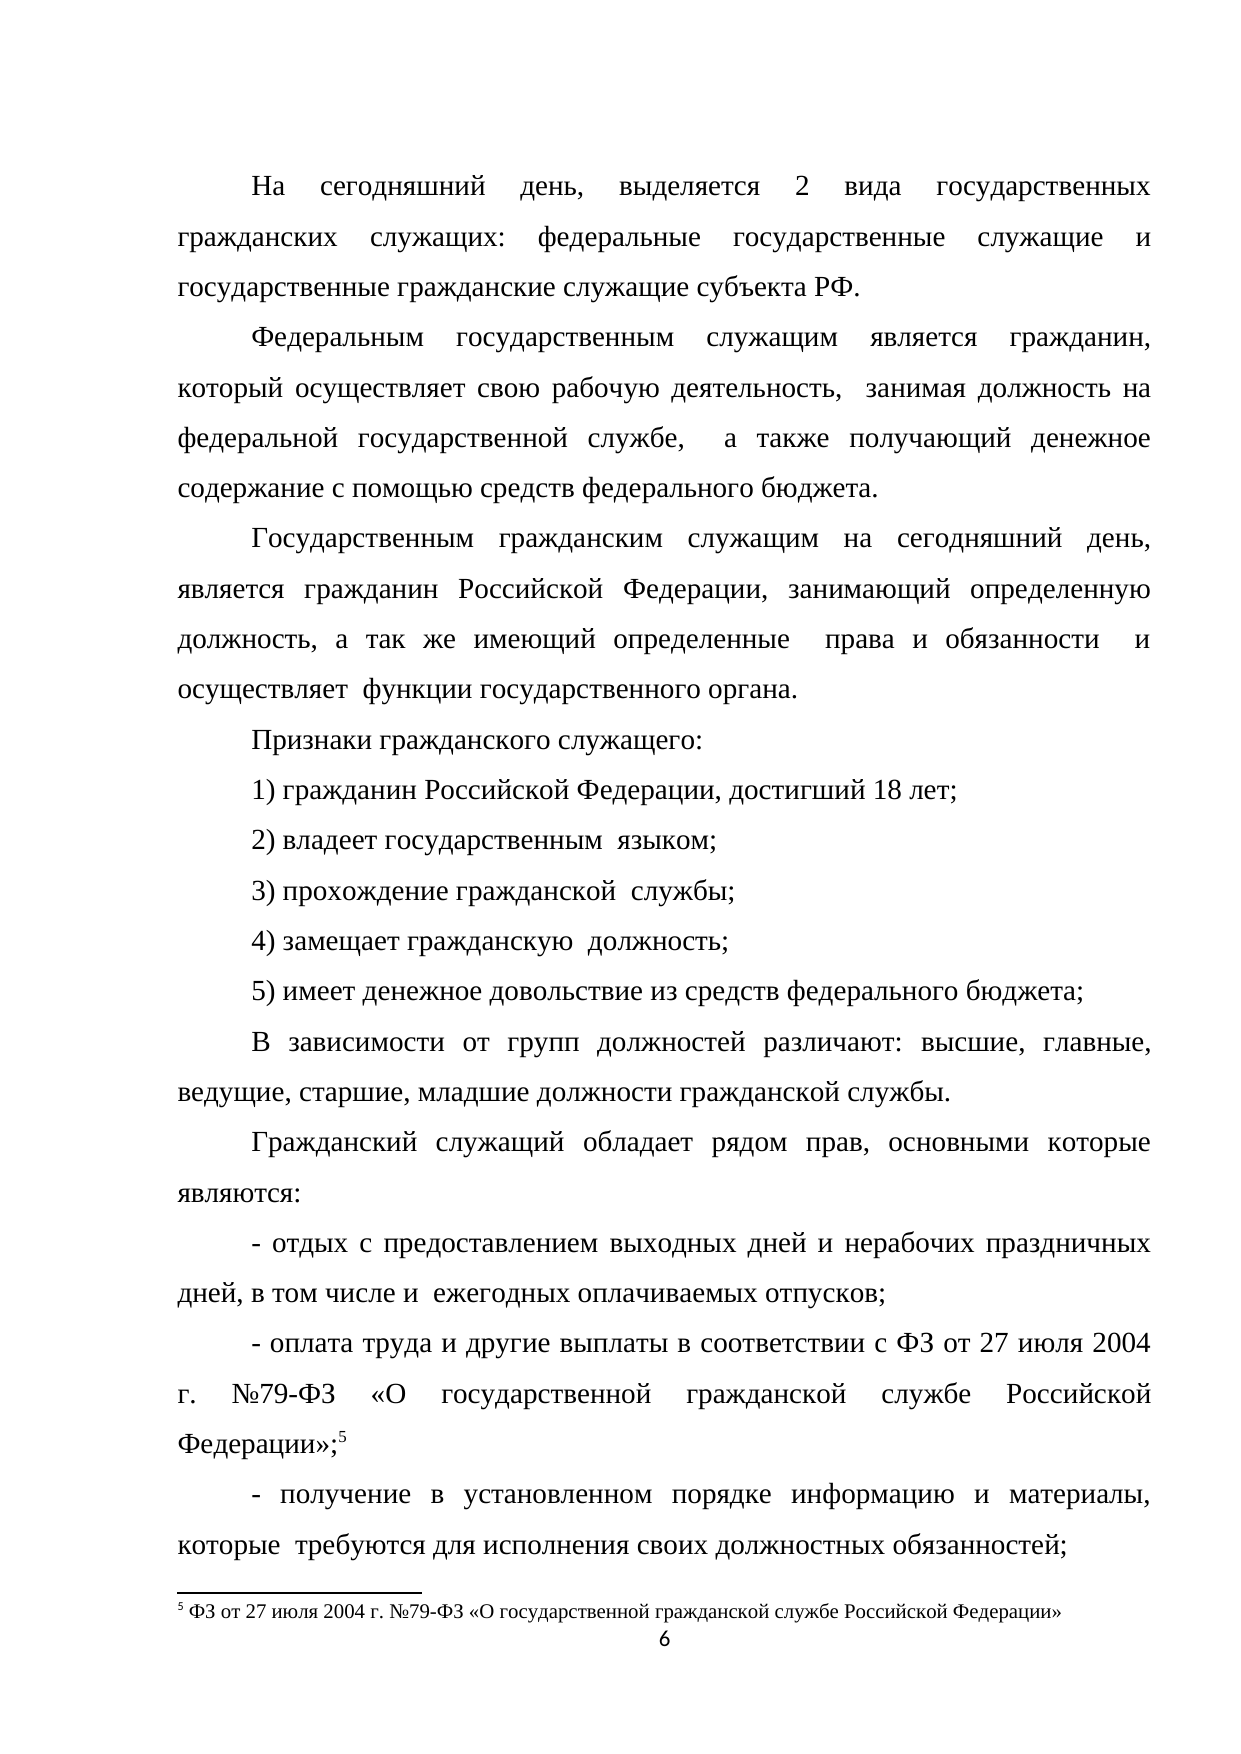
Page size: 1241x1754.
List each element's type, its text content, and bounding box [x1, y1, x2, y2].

text 5) имеет денежное довольствие из средств федерального бюджета; [177, 973, 1152, 1007]
text Государственным гражданским служащим на сегодняшний день, является гражданин Российской Федерации, занимающий определенную должность, а так же имеющий определенные права и обязанности и осуществляет функции государственного органа. [177, 521, 1152, 705]
text - получение в установленном порядке информацию и материалы, которые требуются для исполнения своих должностных обязанностей; [177, 1477, 1152, 1560]
text 1) гражданин Российской Федерации, достигший 18 лет; [177, 772, 1152, 806]
text 3) прохождение гражданской службы; [177, 873, 1152, 906]
text - оплата труда и другие выплаты в соответствии с ФЗ от 27 июля 2004 г. №79-ФЗ «О государственной гражданской службе Российской Федерации»; [177, 1326, 1152, 1460]
text 2) владеет государственным языком; [177, 822, 1152, 856]
text В зависимости от групп должностей различают: высшие, главные, ведущие, старшие, младшие должности гражданской службы. [177, 1024, 1152, 1108]
text Федеральным государственным служащим является гражданин, который осуществляет свою рабочую деятельность, занимая должность на федеральной государственной службе, а также получающий денежное содержание с помощью средств федерального бюджета. [177, 319, 1152, 420]
text Федеральным государственным служащим является гражданин, который осуществляет свою рабочую деятельность, занимая должность на федеральной государственной службе, а также получающий денежное содержание с помощью средств федерального бюджета. [177, 453, 1152, 504]
text Признаки гражданского служащего: [177, 722, 1152, 755]
text Гражданский служащий обладает рядом прав, основными которые являются: [177, 1124, 1152, 1208]
text 4) замещает гражданскую должность; [177, 923, 1152, 957]
text - отдых с предоставлением выходных дней и нерабочих праздничных дней, в том числе и ежегодных оплачиваемых отпусков; [177, 1225, 1152, 1309]
text На сегодняшний день, выделяется 2 вида государственных гражданских служащих: федеральные государственные служащие и государственные гражданские служащие субъекта РФ. [177, 168, 1152, 303]
